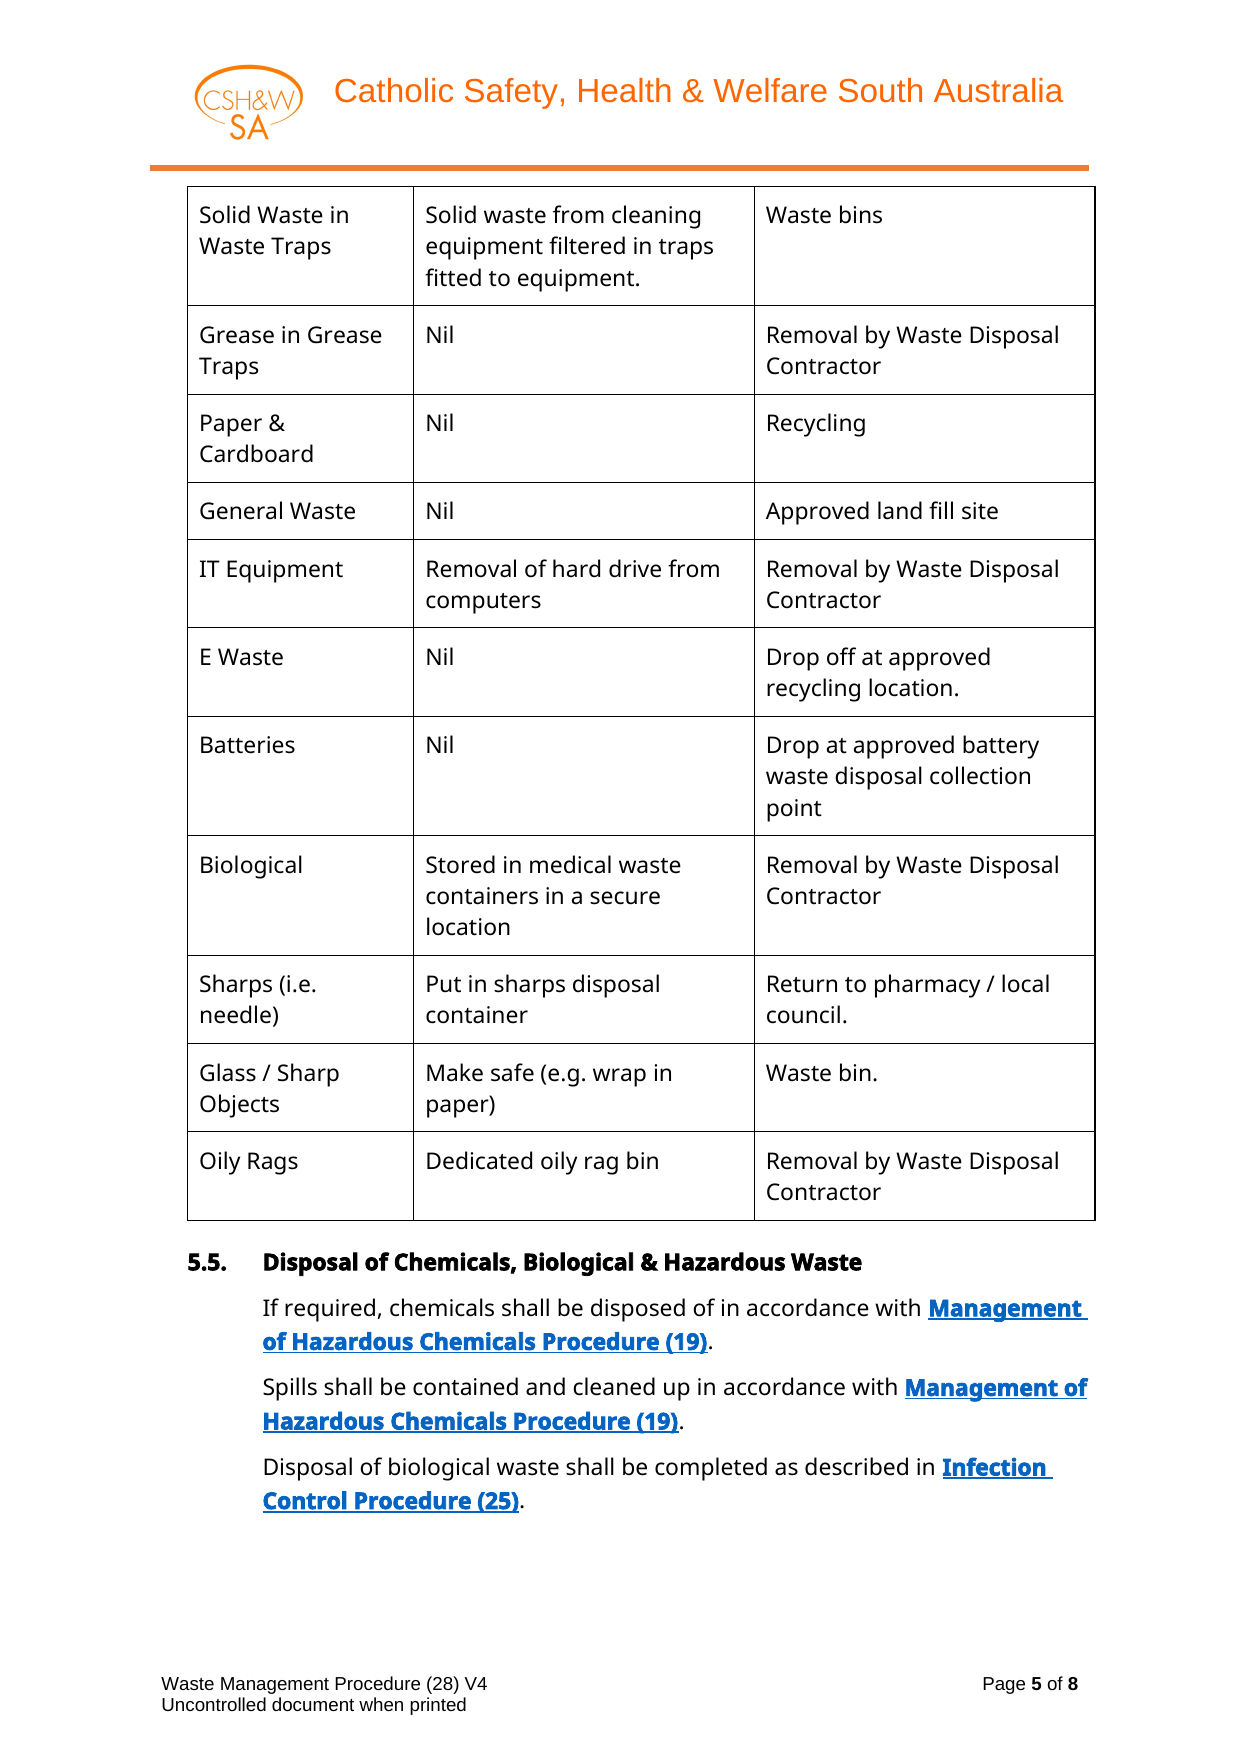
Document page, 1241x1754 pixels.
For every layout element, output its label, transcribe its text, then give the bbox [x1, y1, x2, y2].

table_cell Dedicated oily rag bin [414, 1132, 754, 1219]
table_cell Nil [414, 395, 754, 482]
table_cell Solid waste from cleaning equipment filtered in traps fitted to equipment. [414, 187, 754, 305]
text Spills shall be contained and cleaned up in accordance with Management of Hazardous Chemicals Procedure (19). [262, 1371, 1090, 1436]
table_cell Removal by Waste Disposal Contractor [755, 1132, 1094, 1219]
table_cell Nil [414, 483, 754, 539]
table_cell Waste bin. [755, 1044, 1094, 1131]
table_cell Nil [414, 306, 754, 393]
table_cell Solid Waste in Waste Traps [188, 187, 413, 305]
text If required, chemicals shall be disposed of in accordance with Management of Hazardous Chemicals Procedure (19). [262, 1292, 1090, 1356]
table_cell IT Equipment [188, 540, 413, 627]
table_cell Waste bins [755, 187, 1094, 305]
table_cell General Waste [188, 483, 413, 539]
table_cell Removal by Waste Disposal Contractor [755, 836, 1094, 954]
table_cell Batteries [188, 717, 413, 835]
table_cell Removal by Waste Disposal Contractor [755, 540, 1094, 627]
table_cell Removal of hard drive from computers [414, 540, 754, 627]
table_cell Oily Rags [188, 1132, 413, 1219]
table_cell Approved land fill site [755, 483, 1094, 539]
table_cell Stored in medical waste containers in a secure location [414, 836, 754, 954]
table_cell Drop at approved battery waste disposal collection point [755, 717, 1094, 835]
table_cell Sharps (i.e. needle) [188, 956, 413, 1043]
table_cell Biological [188, 836, 413, 954]
subtitle Disposal of Chemicals, Biological & Hazardous Waste [187, 1246, 1090, 1277]
text Disposal of biological waste shall be completed as described in Infection Control Procedure (25). [262, 1451, 1090, 1516]
table_cell Grease in Grease Traps [188, 306, 413, 393]
table_cell Removal by Waste Disposal Contractor [755, 306, 1094, 393]
table_cell E Waste [188, 628, 413, 716]
table_cell Drop off at approved recycling location. [755, 628, 1094, 716]
table_cell Paper & Cardboard [188, 395, 413, 482]
table_cell Put in sharps disposal container [414, 956, 754, 1043]
table_cell Glass / Sharp Objects [188, 1044, 413, 1131]
table_cell Nil [414, 628, 754, 716]
table_cell Return to pharmacy / local council. [755, 956, 1094, 1043]
table_cell Make safe (e.g. wrap in paper) [414, 1044, 754, 1131]
table_cell Nil [414, 717, 754, 835]
table_cell Recycling [755, 395, 1094, 482]
